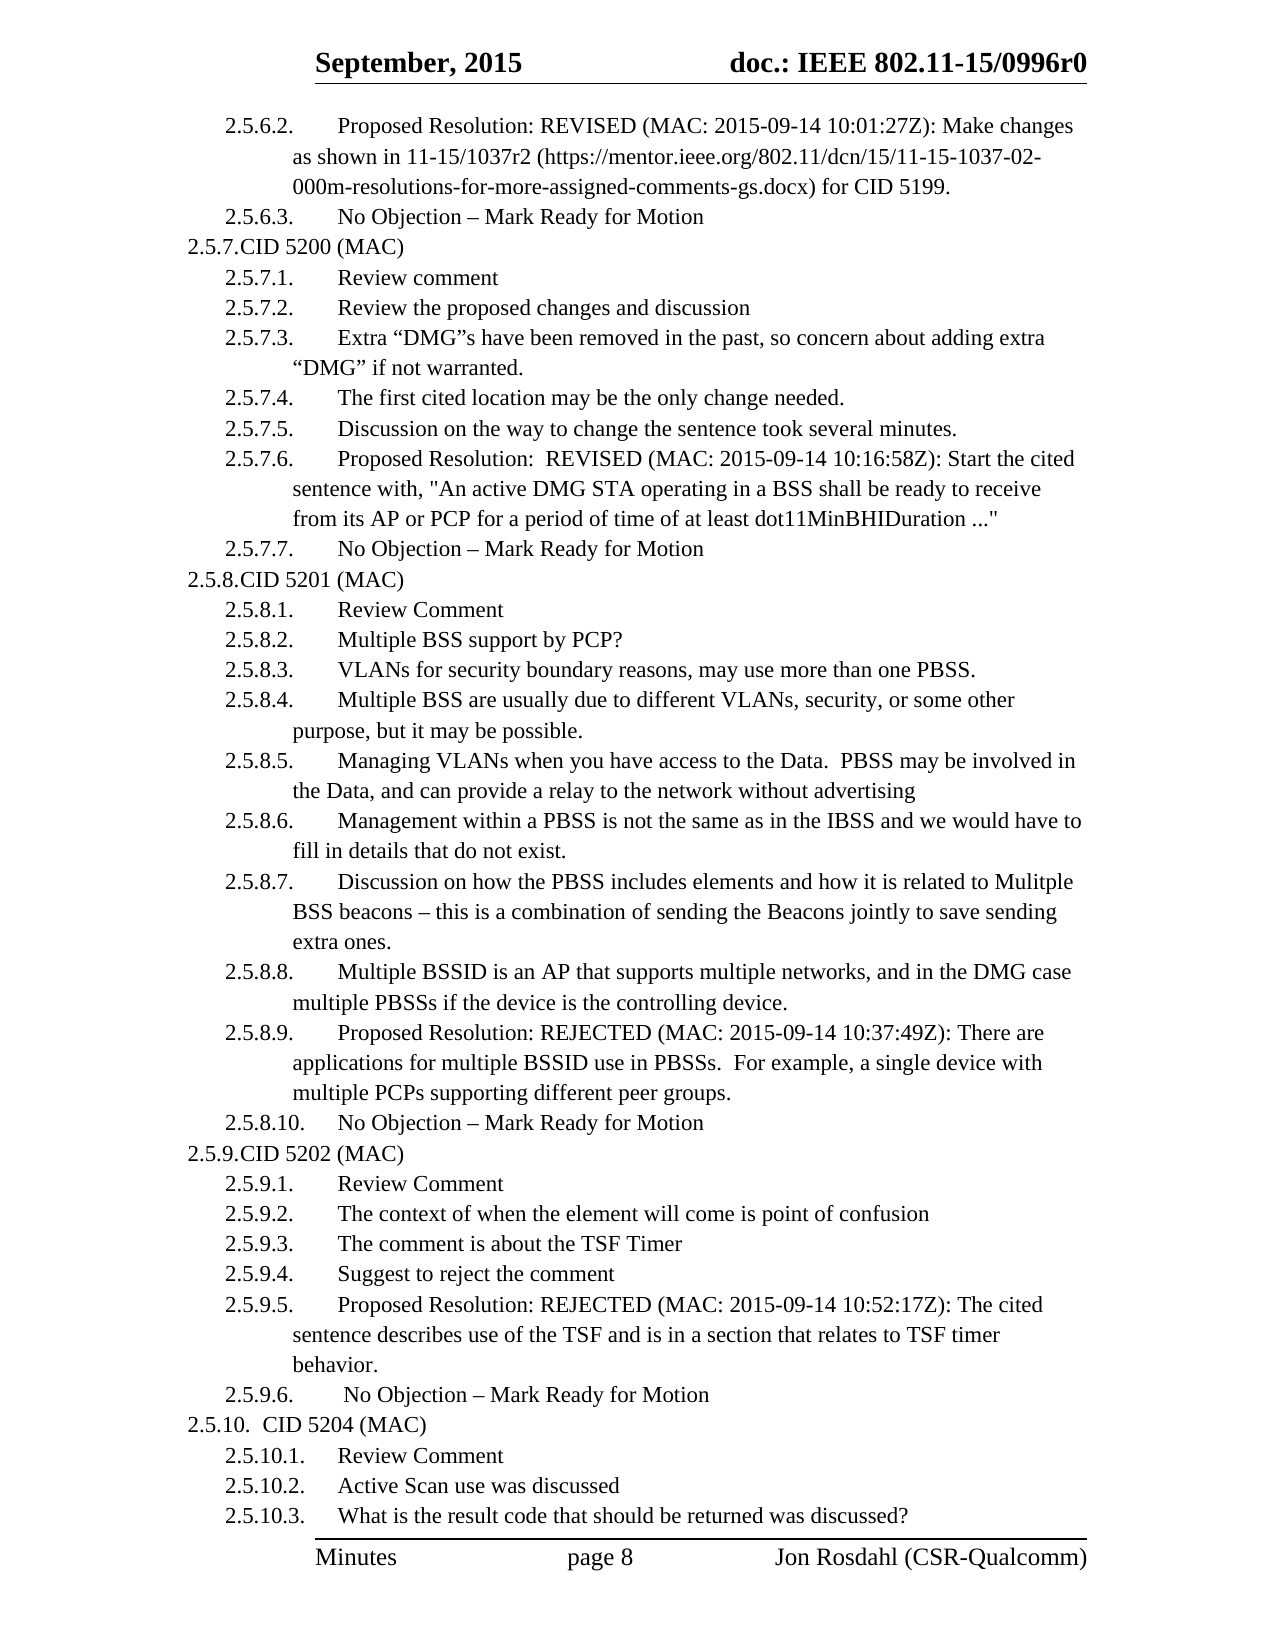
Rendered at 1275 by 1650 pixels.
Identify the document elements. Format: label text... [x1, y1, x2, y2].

list Suggest to reject the comment [225, 1260, 1087, 1287]
list No Objection – Mark Ready for Motion [225, 1381, 1087, 1408]
list Multiple BSSID is an AP that supports multiple networks, and in the DMG case multiple PBSSs if the device is the controlling device. [225, 958, 1087, 1015]
list CID 5204 (MAC) [187, 1411, 1087, 1438]
list Managing VLANs when you have access to the Data. PBSS may be involved in the Data, and can provide a relay to the network without advertising [225, 747, 1087, 803]
list The first cited location may be the only change needed. [225, 384, 1087, 411]
list No Objection – Mark Ready for Motion [225, 203, 1087, 229]
list Review Comment [225, 1442, 1087, 1468]
list Proposed Resolution: REJECTED (MAC: 2015-09-14 10:52:17Z): The cited sentence describes use of the TSF and is in a section that relates to TSF timer behavior. [225, 1291, 1087, 1377]
list What is the result code that should be returned was discussed? [225, 1502, 1087, 1528]
list Management within a PBSS is not the same as in the IBSS and we would have to fill in details that do not exist. [225, 807, 1087, 864]
list No Objection – Mark Ready for Motion [225, 1109, 1087, 1136]
list Review comment [225, 263, 1087, 290]
list Active Scan use was discussed [225, 1472, 1087, 1498]
list Proposed Resolution: REVISED (MAC: 2015-09-14 10:01:27Z): Make changes as shown in 11-15/1037r2 (https://mentor.ieee.org/802.11/dcn/15/11-15-1037-02-000m-resolutions-for-more-assigned-comments-gs.docx) for CID 5199. [225, 112, 1087, 199]
list CID 5201 (MAC) [187, 566, 1087, 592]
list Multiple BSS support by PCP? [225, 626, 1087, 652]
list No Objection – Mark Ready for Motion [225, 535, 1087, 562]
list Multiple BSS are usually due to different VLANs, security, or some other purpose, but it may be possible. [225, 686, 1087, 743]
list VLANs for security boundary reasons, may use more than one PBSS. [225, 656, 1087, 683]
list Review the proposed changes and discussion [225, 294, 1087, 320]
list Review Comment [225, 1170, 1087, 1196]
list Proposed Resolution: REJECTED (MAC: 2015-09-14 10:37:49Z): There are applications for multiple BSSID use in PBSSs. For example, a single device with multiple PCPs supporting different peer groups. [225, 1019, 1087, 1106]
list CID 5200 (MAC) [187, 233, 1087, 260]
list Discussion on the way to change the sentence took several minutes. [225, 414, 1087, 441]
list CID 5202 (MAC) [187, 1139, 1087, 1166]
list Proposed Resolution: REVISED (MAC: 2015-09-14 10:16:58Z): Start the cited sentence with, "An active DMG STA operating in a BSS shall be ready to receive from its AP or PCP for a period of time of at least dot11MinBHIDuration ..." [225, 445, 1087, 532]
list Discussion on how the PBSS includes elements and how it is related to Mulitple BSS beacons – this is a combination of sending the Beacons jointly to save sending extra ones. [225, 868, 1087, 954]
list The context of when the element will come is point of confusion [225, 1200, 1087, 1226]
list Review Comment [225, 596, 1087, 622]
list The comment is about the TSF Timer [225, 1230, 1087, 1257]
list Extra “DMG”s have been removed in the past, so concern about adding extra “DMG” if not warranted. [225, 324, 1087, 381]
